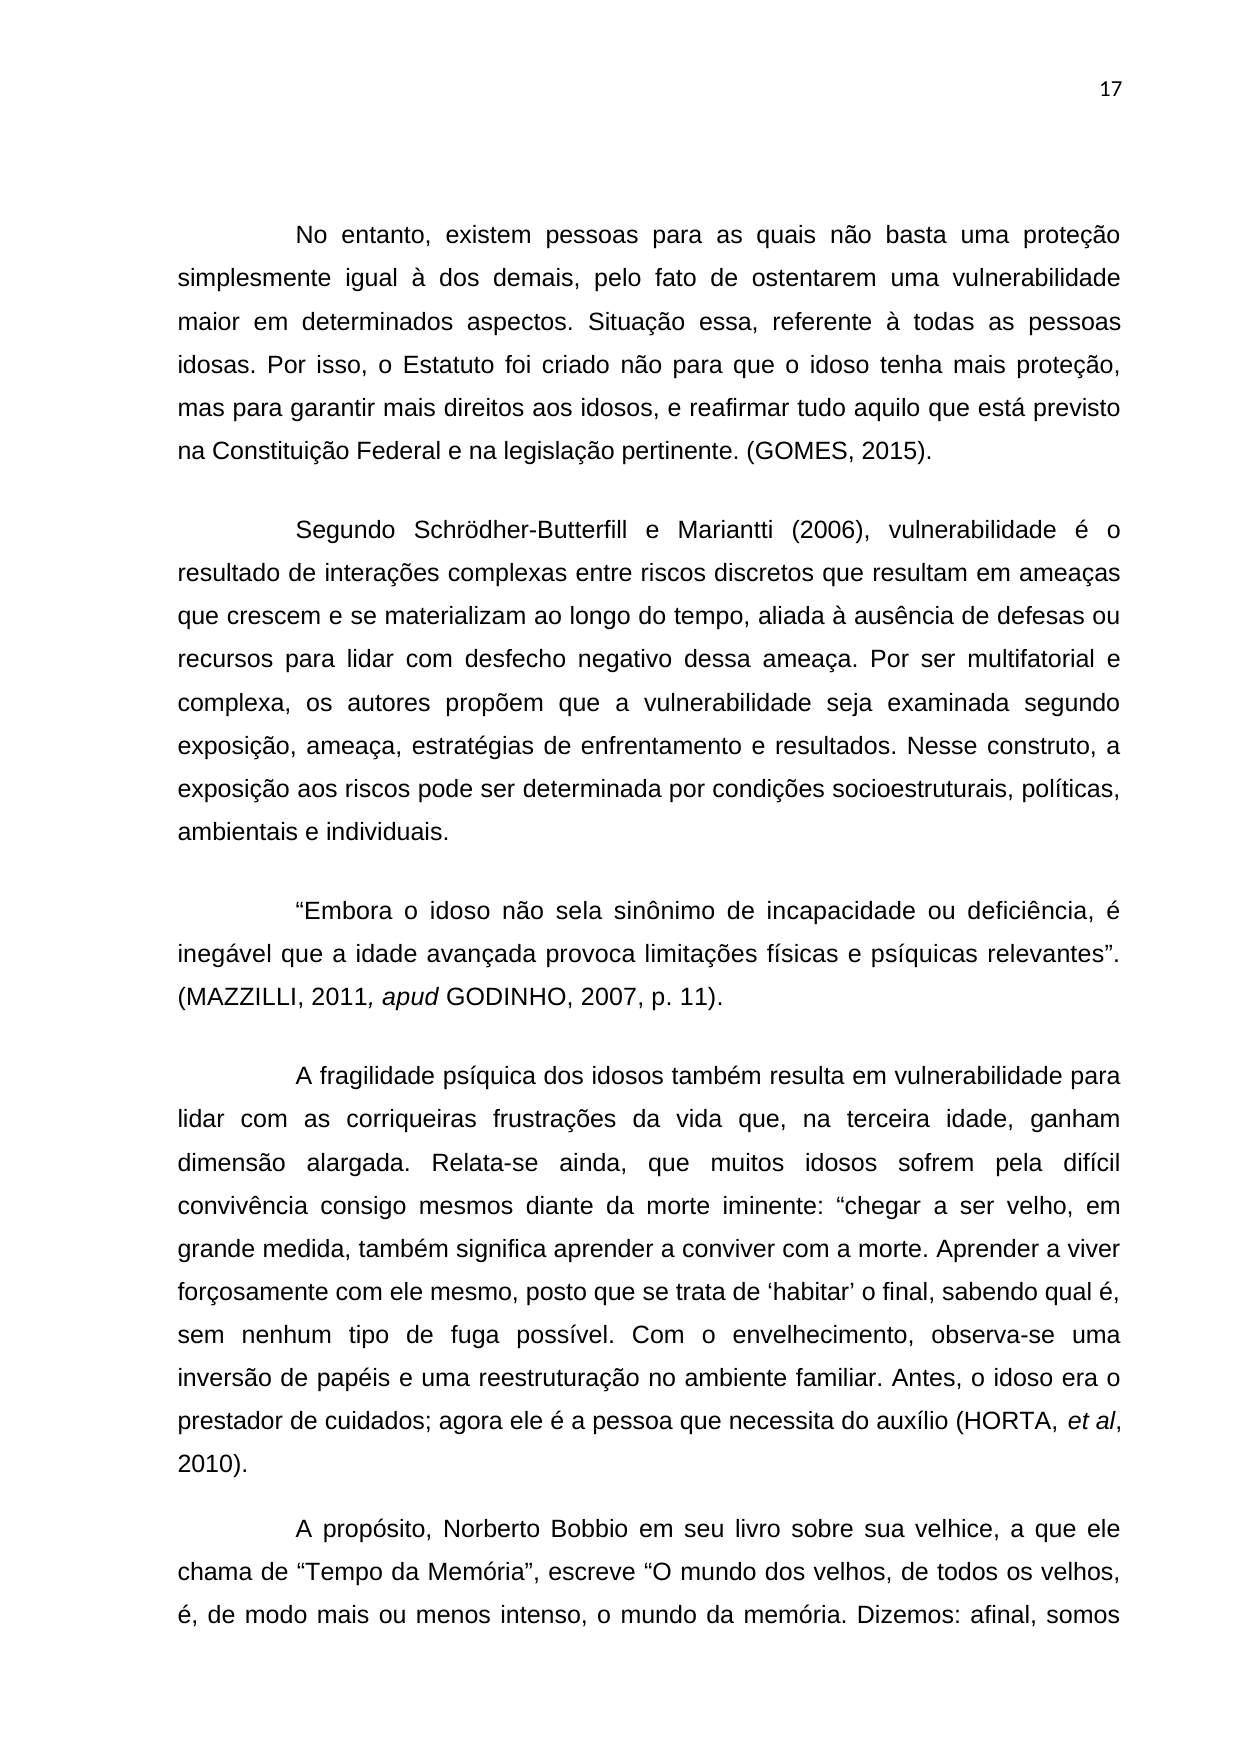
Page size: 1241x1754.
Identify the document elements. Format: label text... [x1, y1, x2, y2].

text “Embora o idoso não sela sinônimo de incapacidade ou deficiência, é inegável que a idade avançada provoca limitações físicas e psíquicas relevantes”. (MAZZILLI, 2011, apud GODINHO, 2007, p. 11). [177, 968, 1122, 1011]
text “Embora o idoso não sela sinônimo de incapacidade ou deficiência, é inegável que a idade avançada provoca limitações físicas e psíquicas relevantes”. (MAZZILLI, 2011, apud GODINHO, 2007, p. 11). [177, 896, 1122, 939]
text No entanto, existem pessoas para as quais não basta uma proteção simplesmente igual à dos demais, pelo fato de ostentarem uma vulnerabilidade maior em determinados aspectos. Situação essa, referente à todas as pessoas idosas. Por isso, o Estatuto foi criado não para que o idoso tenha mais proteção, mas para garantir mais direitos aos idosos, e reafirmar tudo aquilo que está previsto na Constituição Federal e na legislação pertinente. (GOMES, 2015). [177, 220, 1122, 264]
text A fragilidade psíquica dos idosos também resulta em vulnerabilidade para lidar com as corriqueiras frustrações da vida que, na terceira idade, ganham dimensão alargada. Relata-se ainda, que muitos idosos sofrem pela difícil convivência consigo mesmos diante da morte iminente: “chegar a ser velho, em grande medida, também significa aprender a conviver com a morte. Aprender a viver forçosamente com ele mesmo, posto que se trata de ‘habitar’ o final, sabendo qual é, sem nenhum tipo de fuga possível. Com o envelhecimento, observa-se uma inversão de papéis e uma reestruturação no ambiente familiar. Antes, o idoso era o prestador de cuidados; agora ele é a pessoa que necessita do auxílio (HORTA, et al, 2010). [177, 1061, 1122, 1478]
text No entanto, existem pessoas para as quais não basta uma proteção simplesmente igual à dos demais, pelo fato de ostentarem uma vulnerabilidade maior em determinados aspectos. Situação essa, referente à todas as pessoas idosas. Por isso, o Estatuto foi criado não para que o idoso tenha mais proteção, mas para garantir mais direitos aos idosos, e reafirmar tudo aquilo que está previsto na Constituição Federal e na legislação pertinente. (GOMES, 2015). [177, 292, 1122, 465]
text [177, 1514, 1122, 1629]
text Segundo Schrödher-Butterfill e Mariantti (2006), vulnerabilidade é o resultado de interações complexas entre riscos discretos que resultam em ameaças que crescem e se materializam ao longo do tempo, aliada à ausência de defesas ou recursos para lidar com desfecho negativo dessa ameaça. Por ser multifatorial e complexa, os autores propõem que a vulnerabilidade seja examinada segundo exposição, ameaça, estratégias de enfrentamento e resultados. Nesse construto, a exposição aos riscos pode ser determinada por condições socioestruturais, políticas, ambientais e individuais. [177, 515, 1122, 846]
